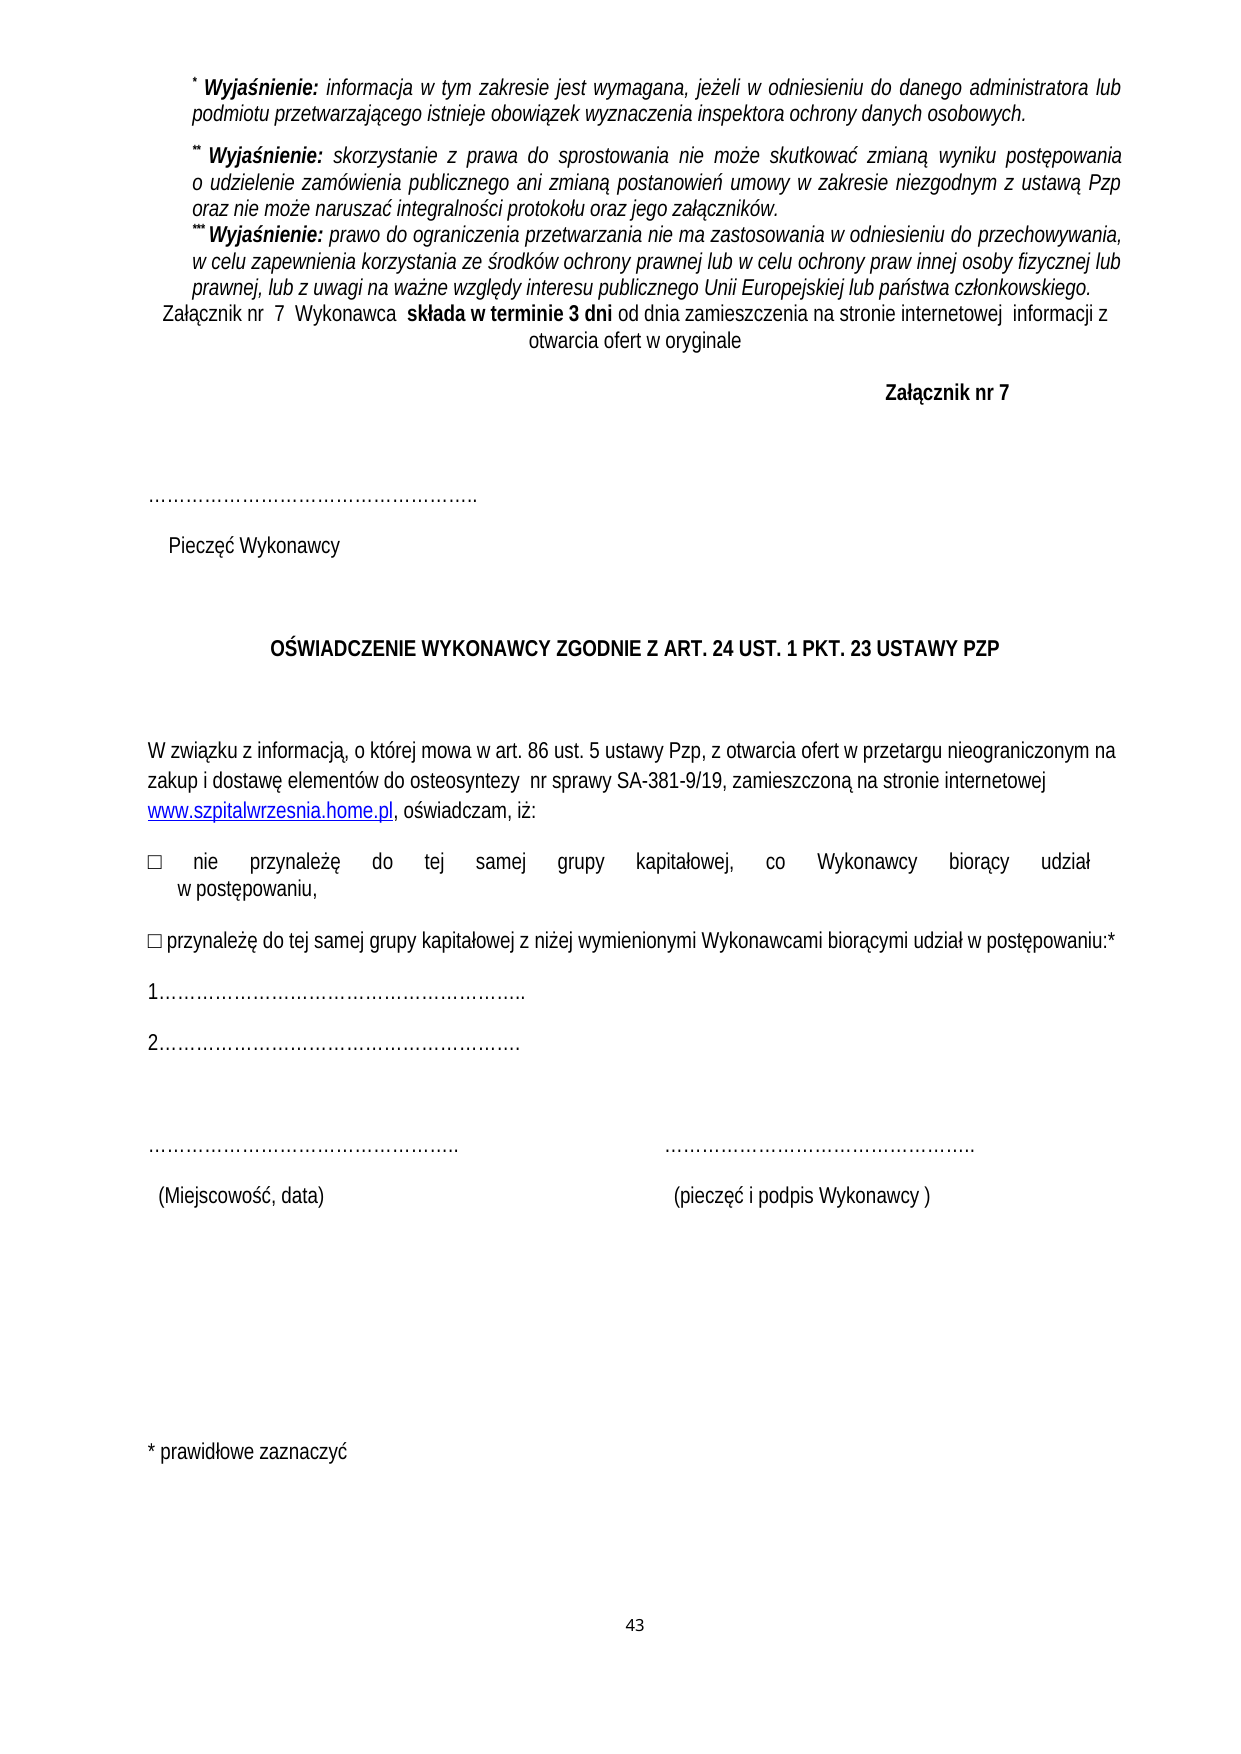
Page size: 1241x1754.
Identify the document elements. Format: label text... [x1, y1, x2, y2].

text …………………………………………….. [148, 481, 1122, 508]
text Pieczęć Wykonawcy [148, 532, 1122, 559]
text □ przynależę do tej samej grupy kapitałowej z niżej wymienionymi Wykonawcami biorącymi udział w postępowaniu:* [148, 927, 1122, 953]
list ** Wyjaśnienie: skorzystanie z prawa do sprostowania nie może skutkować zmianą wyniku postępowania o udzielenie zamówienia publicznego ani zmianą postanowień umowy w zakresie niezgodnym z ustawą Pzp oraz nie może naruszać integralności protokołu oraz jego załączników. [192, 142, 1122, 221]
text 2…………………………………………………. [148, 1029, 1122, 1056]
text OŚWIADCZENIE WYKONAWCY ZGODNIE Z ART. 24 UST. 1 PKT. 23 USTAWY PZP [148, 634, 1122, 661]
text □ nie przynależę do tej samej grupy kapitałowej, co Wykonawcy biorący udział w postępowaniu, [148, 848, 1122, 901]
text Załącznik nr 7 Wykonawca składa w terminie 3 dni od dnia zamieszczenia na stronie internetowej informacji z otwarcia ofert w oryginale [148, 300, 1122, 353]
text ………………………………………….. ………………………………………….. [148, 1131, 1122, 1158]
list *** Wyjaśnienie: prawo do ograniczenia przetwarzania nie ma zastosowania w odniesieniu do przechowywania, w celu zapewnienia korzystania ze środków ochrony prawnej lub w celu ochrony praw innej osoby fizycznej lub prawnej, lub z uwagi na ważne względy interesu publicznego Unii Europejskiej lub państwa członkowskiego. [192, 221, 1122, 300]
text 1………………………………………………….. [148, 978, 1122, 1004]
text Załącznik nr 7 [811, 379, 1122, 406]
text (Miejscowość, data) (pieczęć i podpis Wykonawcy ) [148, 1182, 1122, 1209]
text * Wyjaśnienie: informacja w tym zakresie jest wymagana, jeżeli w odniesieniu do danego administratora lub podmiotu przetwarzającego istnieje obowiązek wyznaczenia inspektora ochrony danych osobowych. [192, 74, 1122, 127]
text W związku z informacją, o której mowa w art. 86 ust. 5 ustawy Pzp, z otwarcia ofert w przetargu nieograniczonym na zakup i dostawę elementów do osteosyntezy nr sprawy SA-381-9/19, zamieszczoną na stronie internetowej www.szpitalwrzesnia.home.pl, oświadczam, iż: [148, 737, 1122, 823]
text * prawidłowe zaznaczyć [148, 1438, 1122, 1464]
